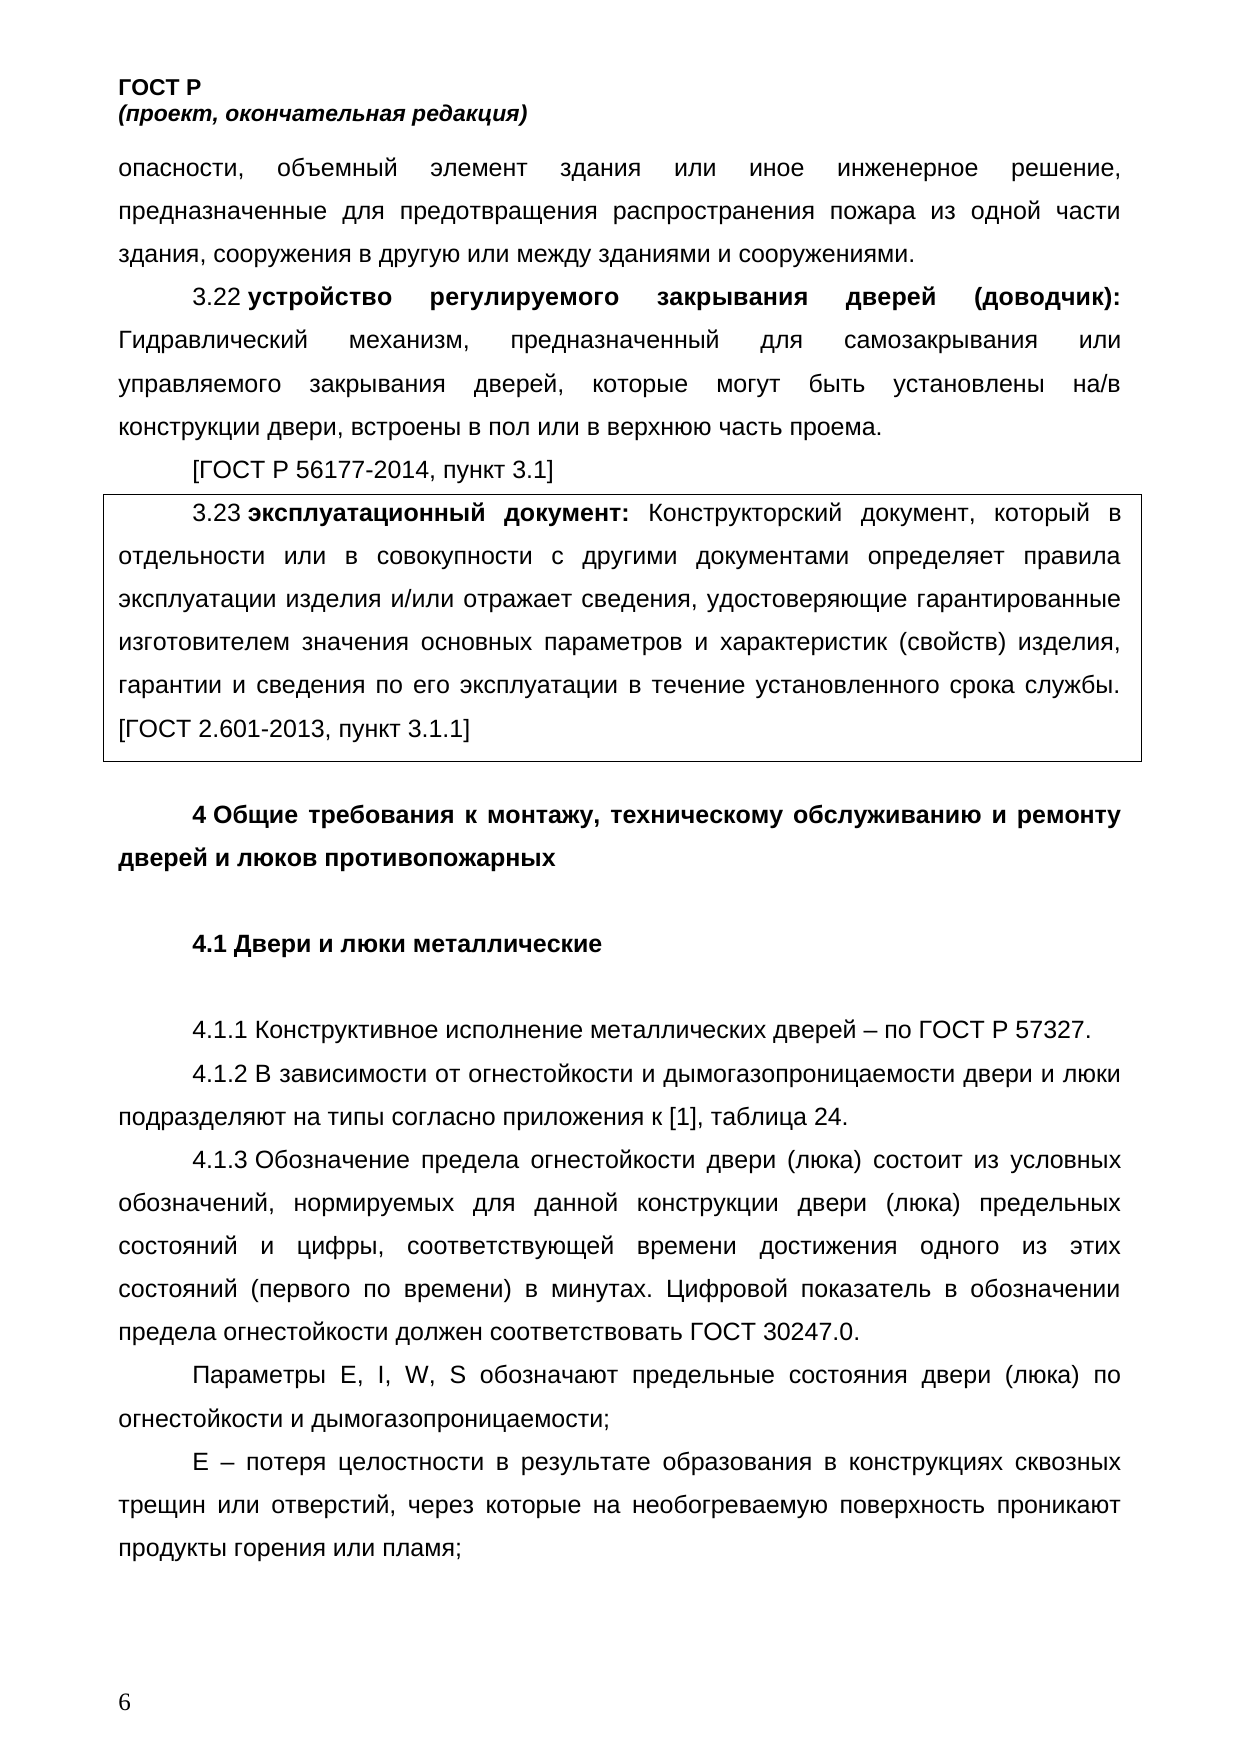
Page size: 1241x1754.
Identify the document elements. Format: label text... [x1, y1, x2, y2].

text 3.22 устройство регулируемого закрывания дверей (доводчик): Гидравлический механизм, предназначенный для самозакрывания или управляемого закрывания дверей, которые могут быть установлены на/в конструкции двери, встроены в пол или в верхнюю часть проема. [118, 282, 1122, 440]
subtitle 4.1 Двери и люки металлические [118, 929, 1122, 958]
subtitle 4 Общие требования к монтажу, техническому обслуживанию и ремонту дверей и люков противопожарных [118, 800, 1122, 872]
subtitle 4.1.1 Конструктивное исполнение металлических дверей – по ГОСТ Р 57327. [118, 1015, 1122, 1044]
text [ГОСТ Р 56177-2014, пункт 3.1] [118, 455, 1122, 483]
subtitle E – потеря целостности в результате образования в конструкциях сквозных трещин или отверстий, через которые на необогреваемую поверхность проникают продукты горения или пламя; [118, 1447, 1122, 1562]
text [118, 153, 1122, 268]
text 3.23 эксплуатационный документ: Конструкторский документ, который в отдельности или в совокупности с другими документами определяет правила эксплуатации изделия и/или отражает сведения, удостоверяющие гарантированные изготовителем значения основных параметров и характеристик (свойств) изделия, гарантии и сведения по его эксплуатации в течение установленного срока службы. [ГОСТ 2.601-2013, пункт 3.1.1] [118, 498, 1122, 742]
subtitle 4.1.3 Обозначение предела огнестойкости двери (люка) состоит из условных обозначений, нормируемых для данной конструкции двери (люка) предельных состояний и цифры, соответствующей времени достижения одного из этих состояний (первого по времени) в минутах. Цифровой показатель в обозначении предела огнестойкости должен соответствовать ГОСТ 30247.0. [118, 1145, 1122, 1346]
subtitle Параметры E, I, W, S обозначают предельные состояния двери (люка) по огнестойкости и дымогазопроницаемости; [118, 1360, 1122, 1432]
subtitle 4.1.2 В зависимости от огнестойкости и дымогазопроницаемости двери и люки подразделяют на типы согласно приложения к [1], таблица 24. [118, 1058, 1122, 1130]
